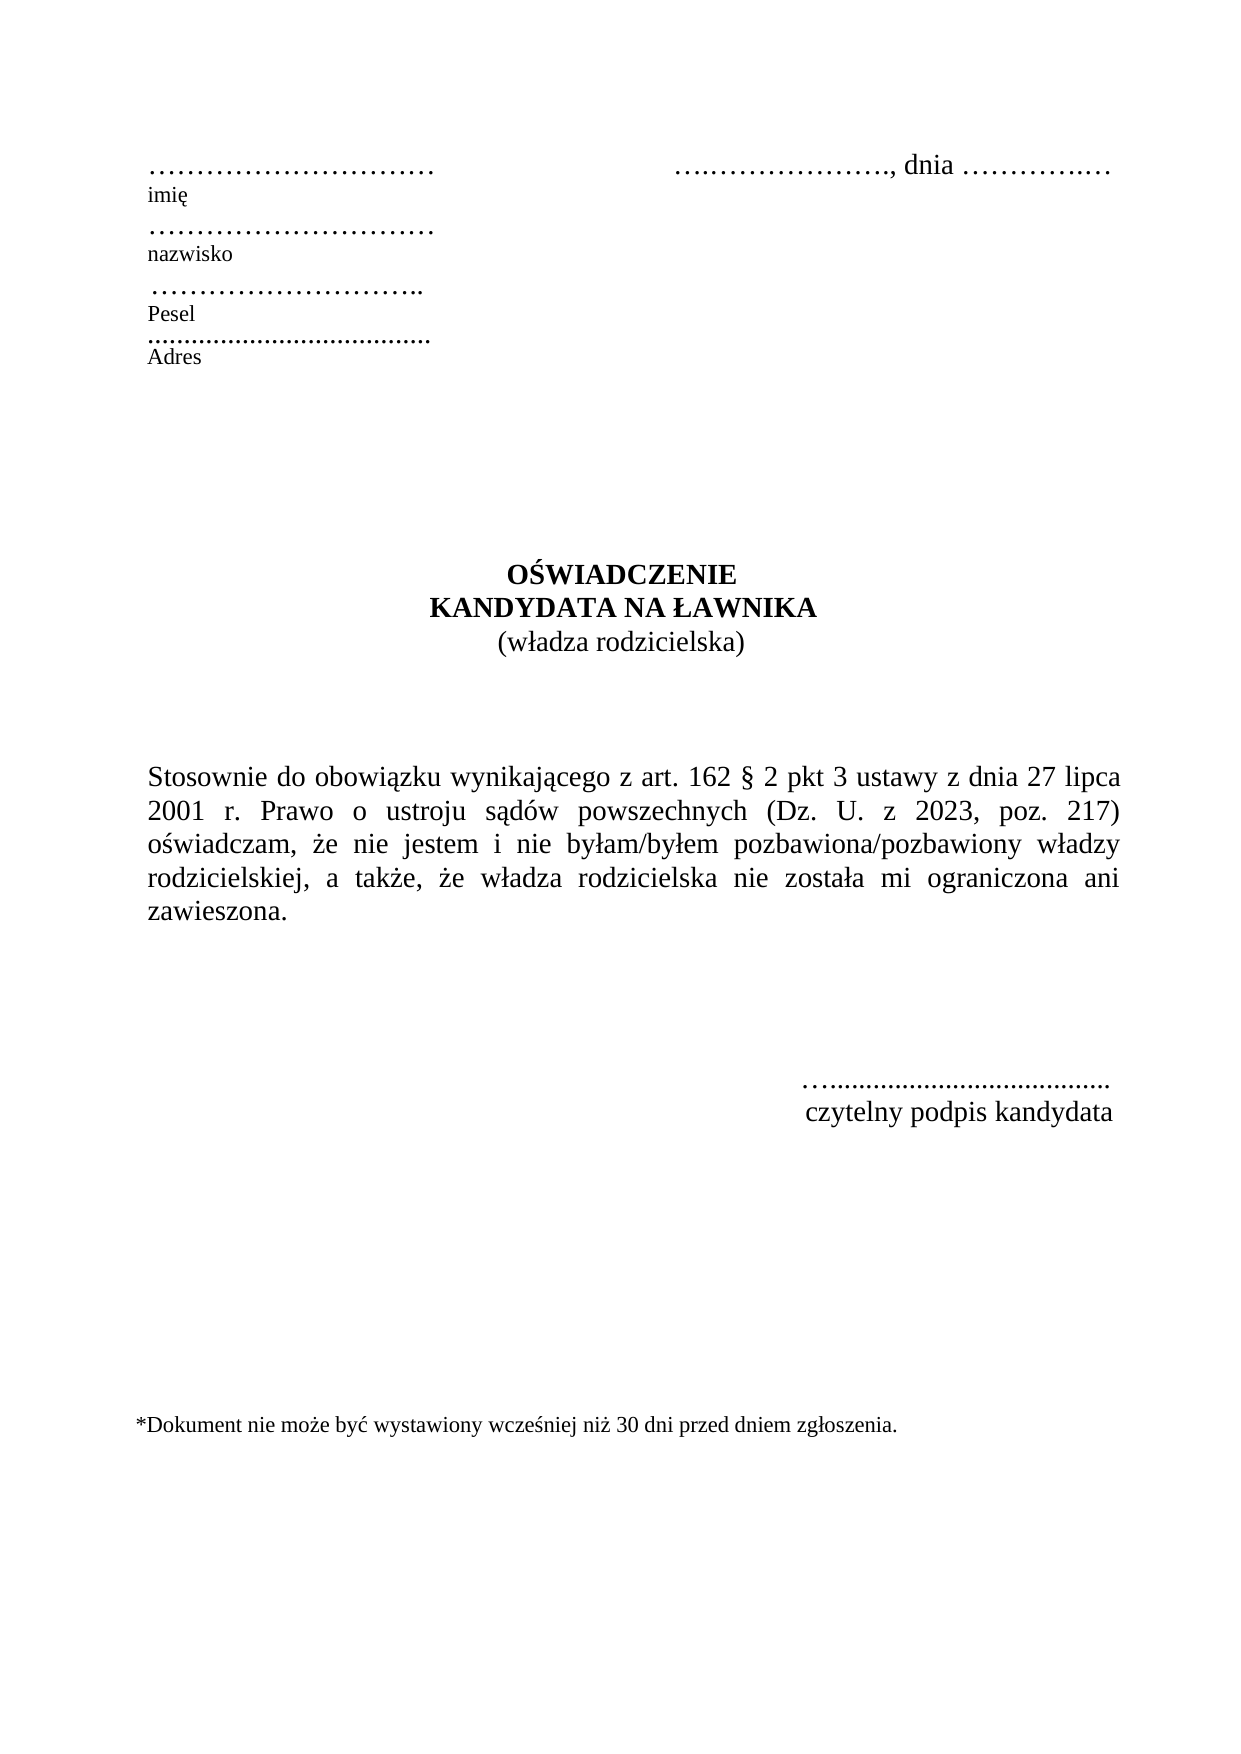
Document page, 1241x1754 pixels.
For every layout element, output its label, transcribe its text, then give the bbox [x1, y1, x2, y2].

text Adres [135, 348, 1105, 368]
text ....................................... [135, 327, 1105, 348]
text …....................................... [135, 1061, 1111, 1094]
text KANDYDATA NA ŁAWNIKA [135, 591, 1111, 624]
text *Dokument nie może być wystawiony wcześniej niż 30 dni przed dniem zgłoszenia. [135, 1411, 1105, 1438]
text czytelny podpis kandydata [135, 1094, 1113, 1128]
text ………………………… nazwisko [147, 207, 487, 267]
text Pesel [147, 300, 484, 327]
text (władza rodzicielska) [135, 624, 1107, 658]
text ……………………….. [135, 267, 484, 300]
text OŚWIADCZENIE [434, 557, 832, 591]
text ………………………… ….………………., dnia ………….… imię [147, 147, 1119, 207]
text Stosownie do obowiązku wynikającego z art. 162 § 2 pkt 3 ustawy z dnia 27 lipca 2001 r. Prawo o ustroju sądów powszechnych (Dz. U. z 2023, poz. 217) oświadczam, że nie jestem i nie byłam/byłem pozbawiona/pozbawiony władzy rodzicielskiej, a także, że władza rodzicielska nie została mi ograniczona ani zawieszona. [147, 759, 1121, 927]
